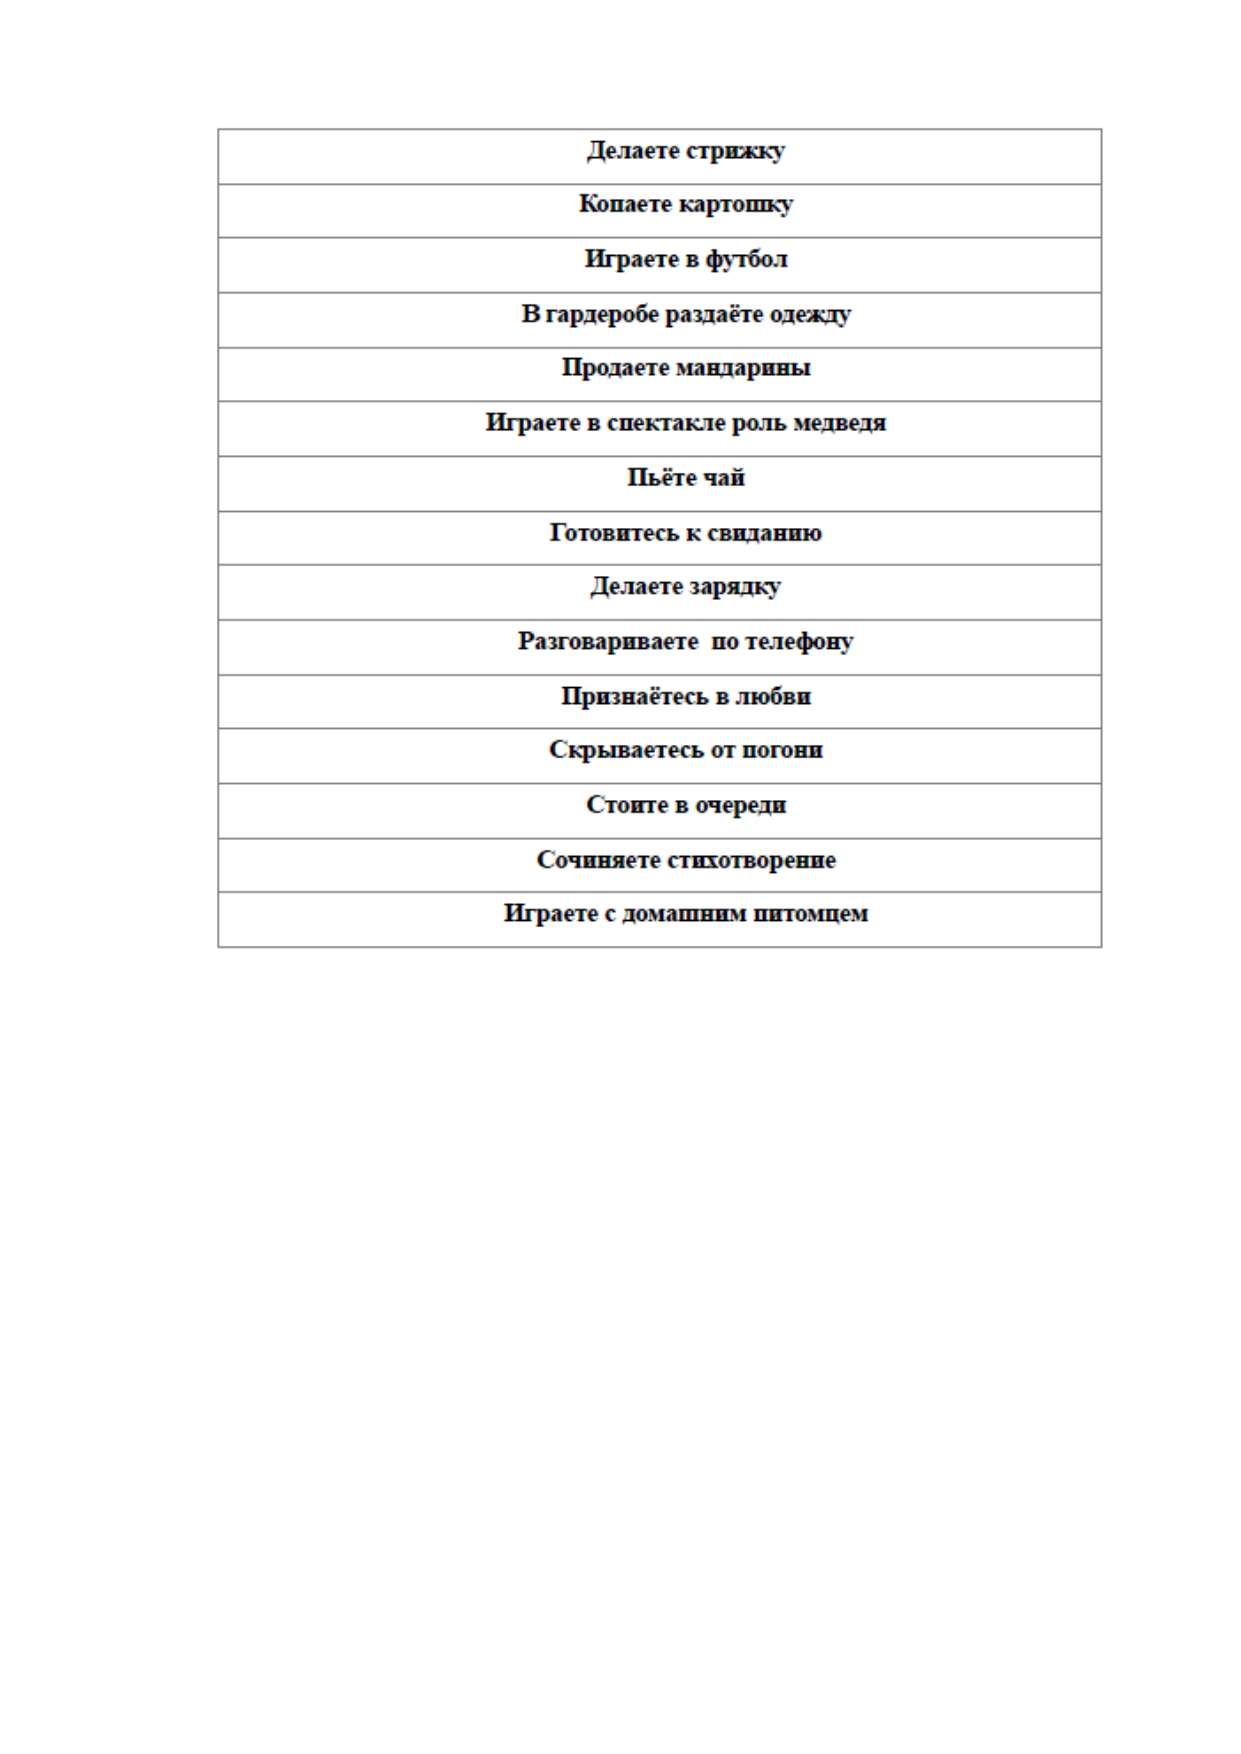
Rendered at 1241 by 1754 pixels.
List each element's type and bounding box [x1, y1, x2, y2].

picture [177, 118, 1133, 984]
